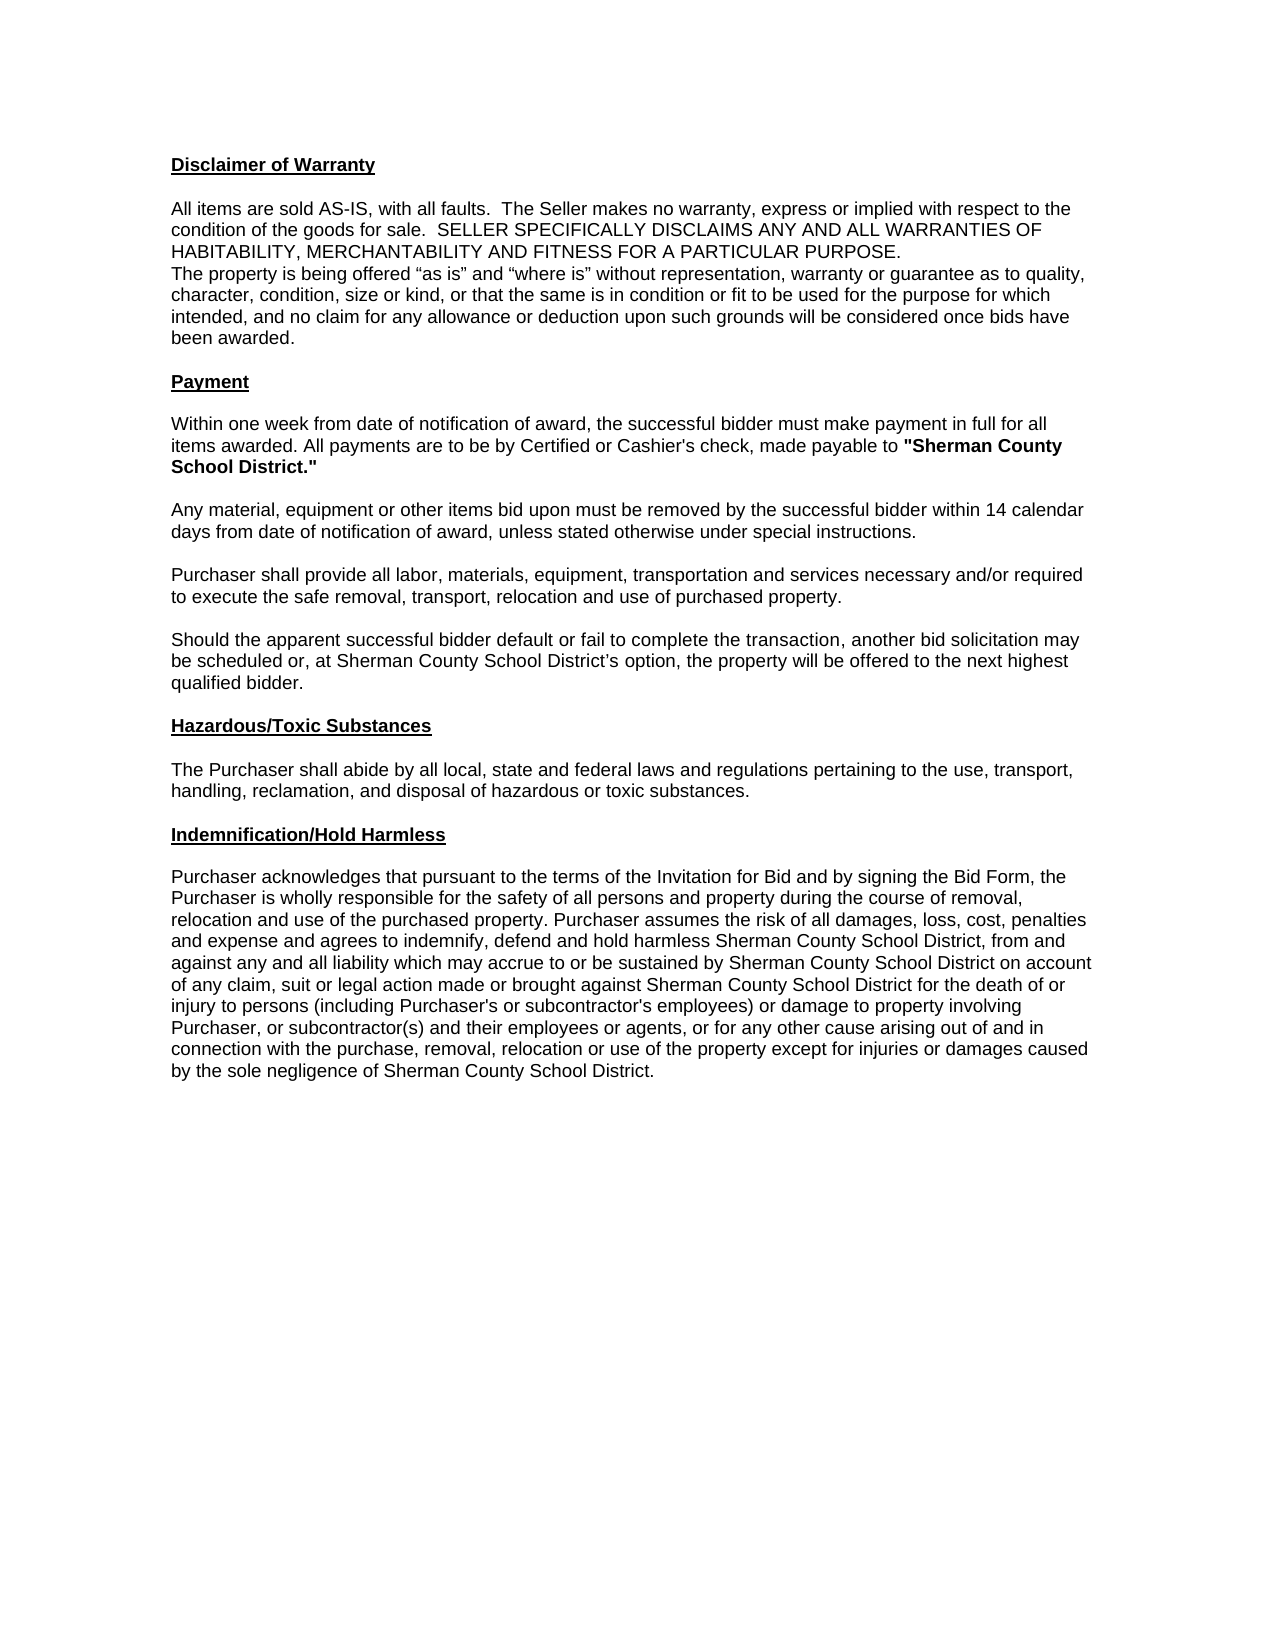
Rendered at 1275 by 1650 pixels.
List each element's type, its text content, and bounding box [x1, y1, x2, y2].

text All items are sold AS-IS, with all faults. The Seller makes no warranty, express or implied with respect to the condition of the goods for sale. SELLER SPECIFICALLY DISCLAIMS ANY AND ALL WARRANTIES OF HABITABILITY, MERCHANTABILITY AND FITNESS FOR A PARTICULAR PURPOSE. [171, 198, 1094, 262]
text Disclaimer of Warranty [171, 154, 1094, 176]
text Purchaser shall provide all labor, materials, equipment, transportation and services necessary and/or required to execute the safe removal, transport, relocation and use of purchased property. [171, 564, 1094, 607]
text Hazardous/Toxic Substances [96, 715, 1094, 736]
text The property is being offered “as is” and “where is” without representation, warranty or guarantee as to quality, character, condition, size or kind, or that the same is in condition or fit to be used for the purpose for which intended, and no claim for any allowance or deduction upon such grounds will be considered once bids have been awarded. [171, 262, 1094, 348]
text Should the apparent successful bidder default or fail to complete the transaction, another bid solicitation may be scheduled or, at Sherman County School District’s option, the property will be offered to the next highest qualified bidder. [171, 629, 1094, 693]
text Purchaser acknowledges that pursuant to the terms of the Invitation for Bid and by signing the Bid Form, the Purchaser is wholly responsible for the safety of all persons and property during the course of removal, relocation and use of the purchased property. Purchaser assumes the risk of all damages, loss, cost, penalties and expense and agrees to indemnify, defend and hold harmless Sherman County School District, from and against any and all liability which may accrue to or be sustained by Sherman County School District on account of any claim, suit or legal action made or brought against Sherman County School District for the death of or injury to persons (including Purchaser's or subcontractor's employees) or damage to property involving Purchaser, or subcontractor(s) and their employees or agents, or for any other cause arising out of and in connection with the purchase, removal, relocation or use of the property except for injuries or damages caused by the sole negligence of Sherman County School District. [171, 866, 1094, 1081]
text The Purchaser shall abide by all local, state and federal laws and regulations pertaining to the use, transport, handling, reclamation, and disposal of hazardous or toxic substances. [171, 758, 1094, 801]
text Indemnification/Hold Harmless [171, 823, 1094, 844]
text Any material, equipment or other items bid upon must be removed by the successful bidder within 14 calendar days from date of notification of award, unless stated otherwise under special instructions. [171, 499, 1094, 542]
text Within one week from date of notification of award, the successful bidder must make payment in full for all items awarded. All payments are to be by Certified or Cashier's check, made payable to "Sherman County School District." [171, 413, 1094, 478]
text Payment [171, 371, 1094, 391]
